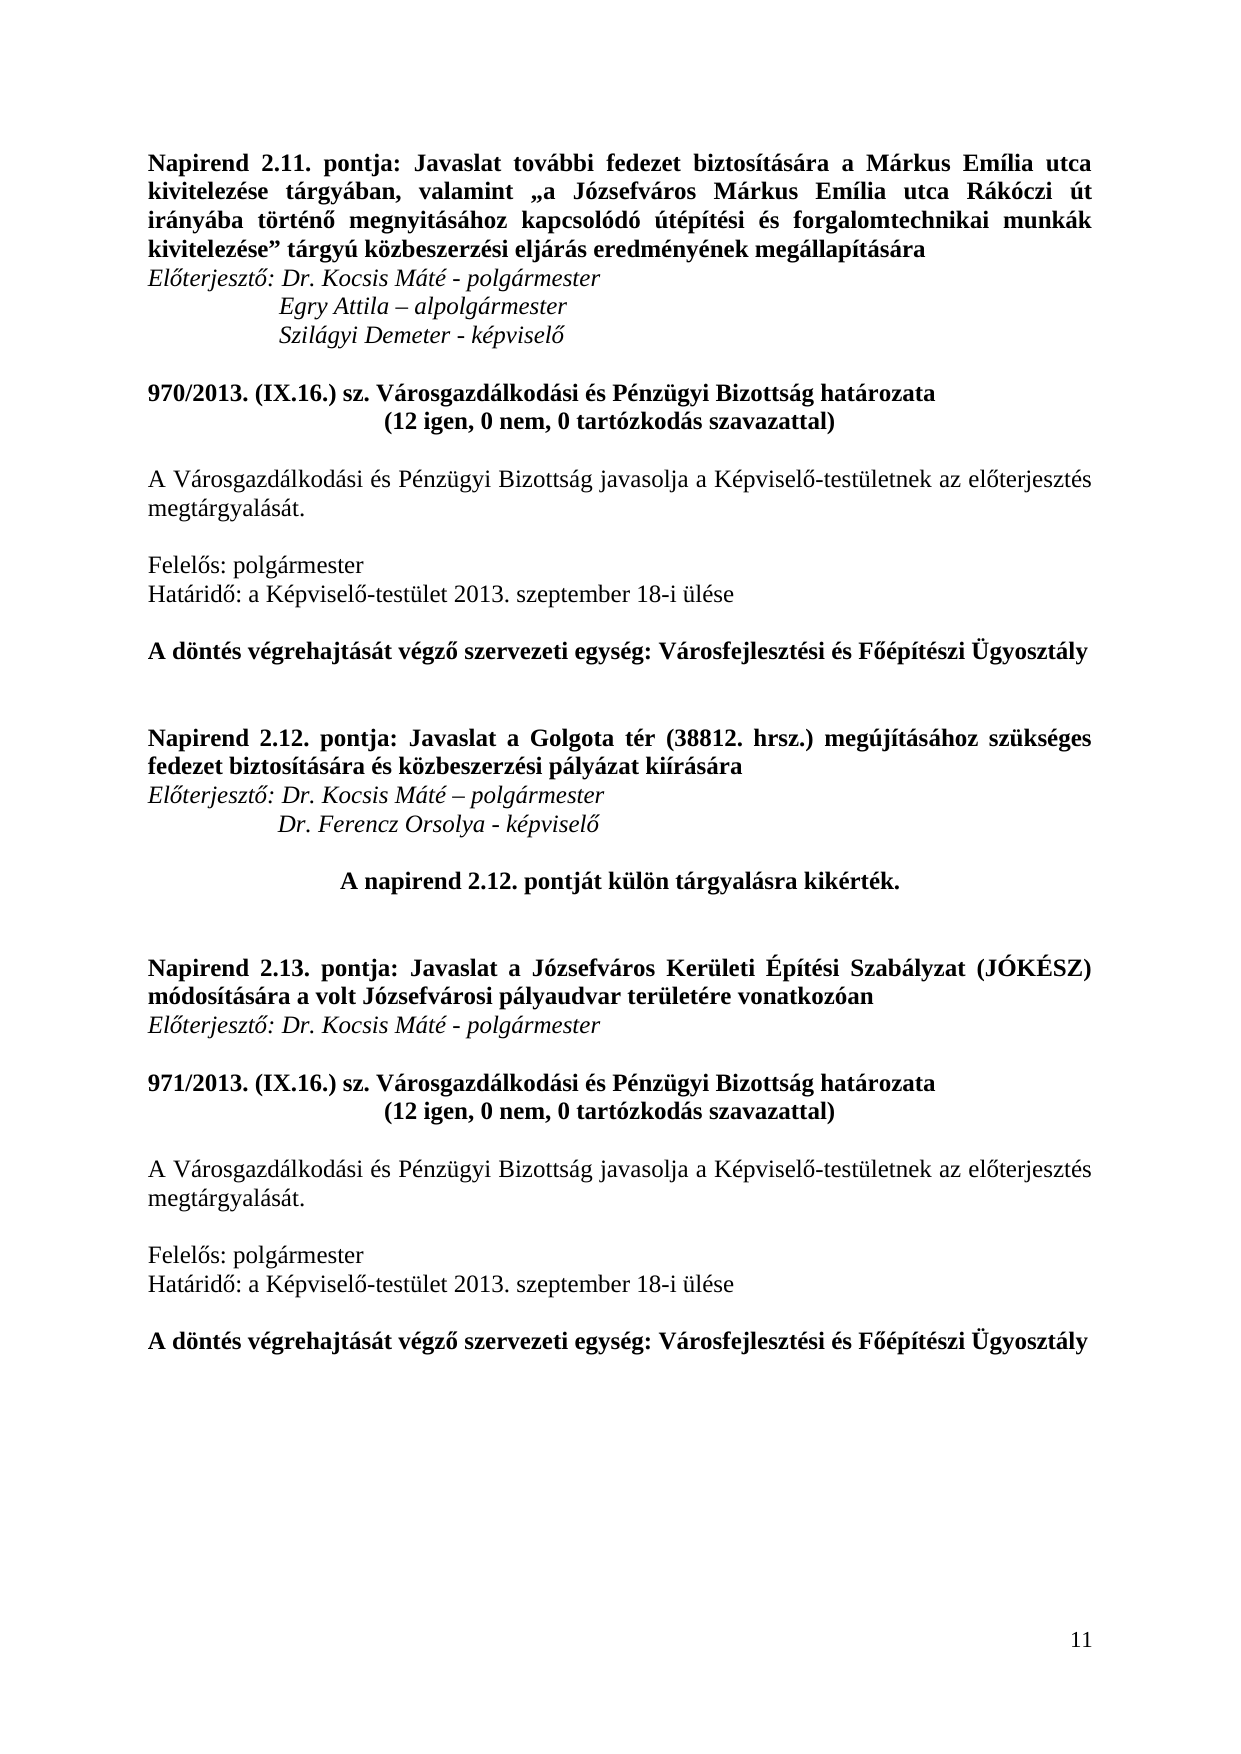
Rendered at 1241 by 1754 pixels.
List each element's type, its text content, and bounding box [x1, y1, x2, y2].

text A napirend 2.12. pontját külön tárgyalásra kikérték. [148, 866, 1093, 895]
text A Városgazdálkodási és Pénzügyi Bizottság javasolja a Képviselő-testületnek az előterjesztés megtárgyalását. [148, 464, 1093, 521]
text (12 igen, 0 nem, 0 tartózkodás szavazattal) [148, 1096, 1093, 1125]
text Előterjesztő: Dr. Kocsis Máté – polgármester [148, 780, 1093, 809]
text Egry Attila – alpolgármester [148, 291, 1093, 320]
text A döntés végrehajtását végző szervezeti egység: Városfejlesztési és Főépítészi Ügyosztály [148, 1326, 1093, 1355]
text Határidő: a Képviselő-testület 2013. szeptember 18-i ülése [148, 579, 1093, 608]
text Határidő: a Képviselő-testület 2013. szeptember 18-i ülése [148, 1269, 1093, 1298]
text Szilágyi Demeter - képviselő [148, 320, 1093, 349]
text Felelős: polgármester [148, 550, 1093, 579]
text 971/2013. (IX.16.) sz. Városgazdálkodási és Pénzügyi Bizottság határozata [148, 1068, 1093, 1096]
text Dr. Ferencz Orsolya - képviselő [221, 809, 1093, 838]
text A Városgazdálkodási és Pénzügyi Bizottság javasolja a Képviselő-testületnek az előterjesztés megtárgyalását. [148, 1154, 1093, 1211]
text (12 igen, 0 nem, 0 tartózkodás szavazattal) [148, 406, 1093, 435]
text A döntés végrehajtását végző szervezeti egység: Városfejlesztési és Főépítészi Ügyosztály [148, 636, 1093, 665]
text Felelős: polgármester [148, 1240, 1093, 1269]
text Napirend 2.11. pontja: Javaslat további fedezet biztosítására a Márkus Emília utca kivitelezése tárgyában, valamint „a Józsefváros Márkus Emília utca Rákóczi út irányába történő megnyitásához kapcsolódó útépítési és forgalomtechnikai munkák kivitelezése” tárgyú közbeszerzési eljárás eredményének megállapítására [148, 148, 1093, 263]
text 970/2013. (IX.16.) sz. Városgazdálkodási és Pénzügyi Bizottság határozata [148, 378, 1093, 406]
text Napirend 2.13. pontja: Javaslat a Józsefváros Kerületi Építési Szabályzat (JÓKÉSZ) módosítására a volt Józsefvárosi pályaudvar területére vonatkozóan [148, 953, 1093, 1010]
text Napirend 2.12. pontja: Javaslat a Golgota tér (38812. hrsz.) megújításához szükséges fedezet biztosítására és közbeszerzési pályázat kiírására [148, 723, 1093, 780]
text Előterjesztő: Dr. Kocsis Máté - polgármester [148, 263, 1093, 291]
text Előterjesztő: Dr. Kocsis Máté - polgármester [148, 1010, 1093, 1039]
